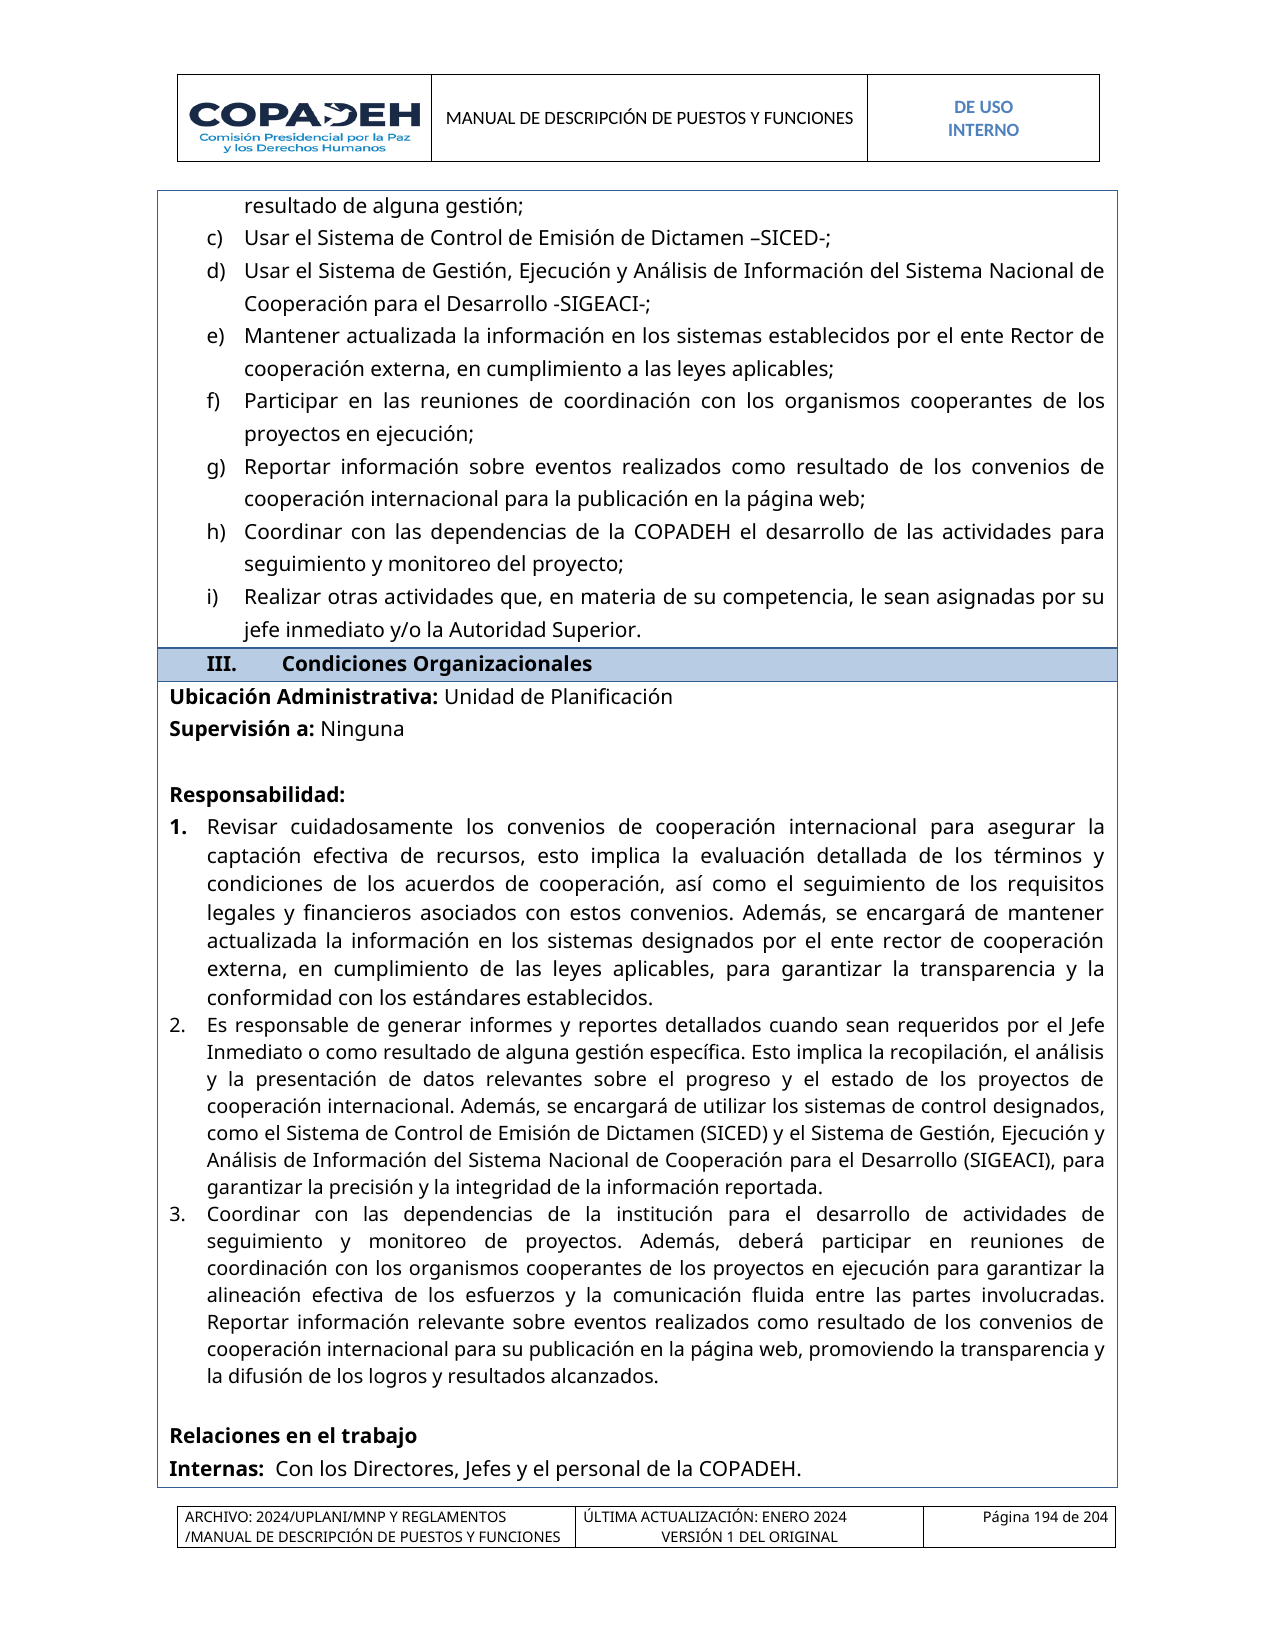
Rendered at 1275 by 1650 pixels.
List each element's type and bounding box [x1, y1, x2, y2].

picture [184, 76, 429, 157]
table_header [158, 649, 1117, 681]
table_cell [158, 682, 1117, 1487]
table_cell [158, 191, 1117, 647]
